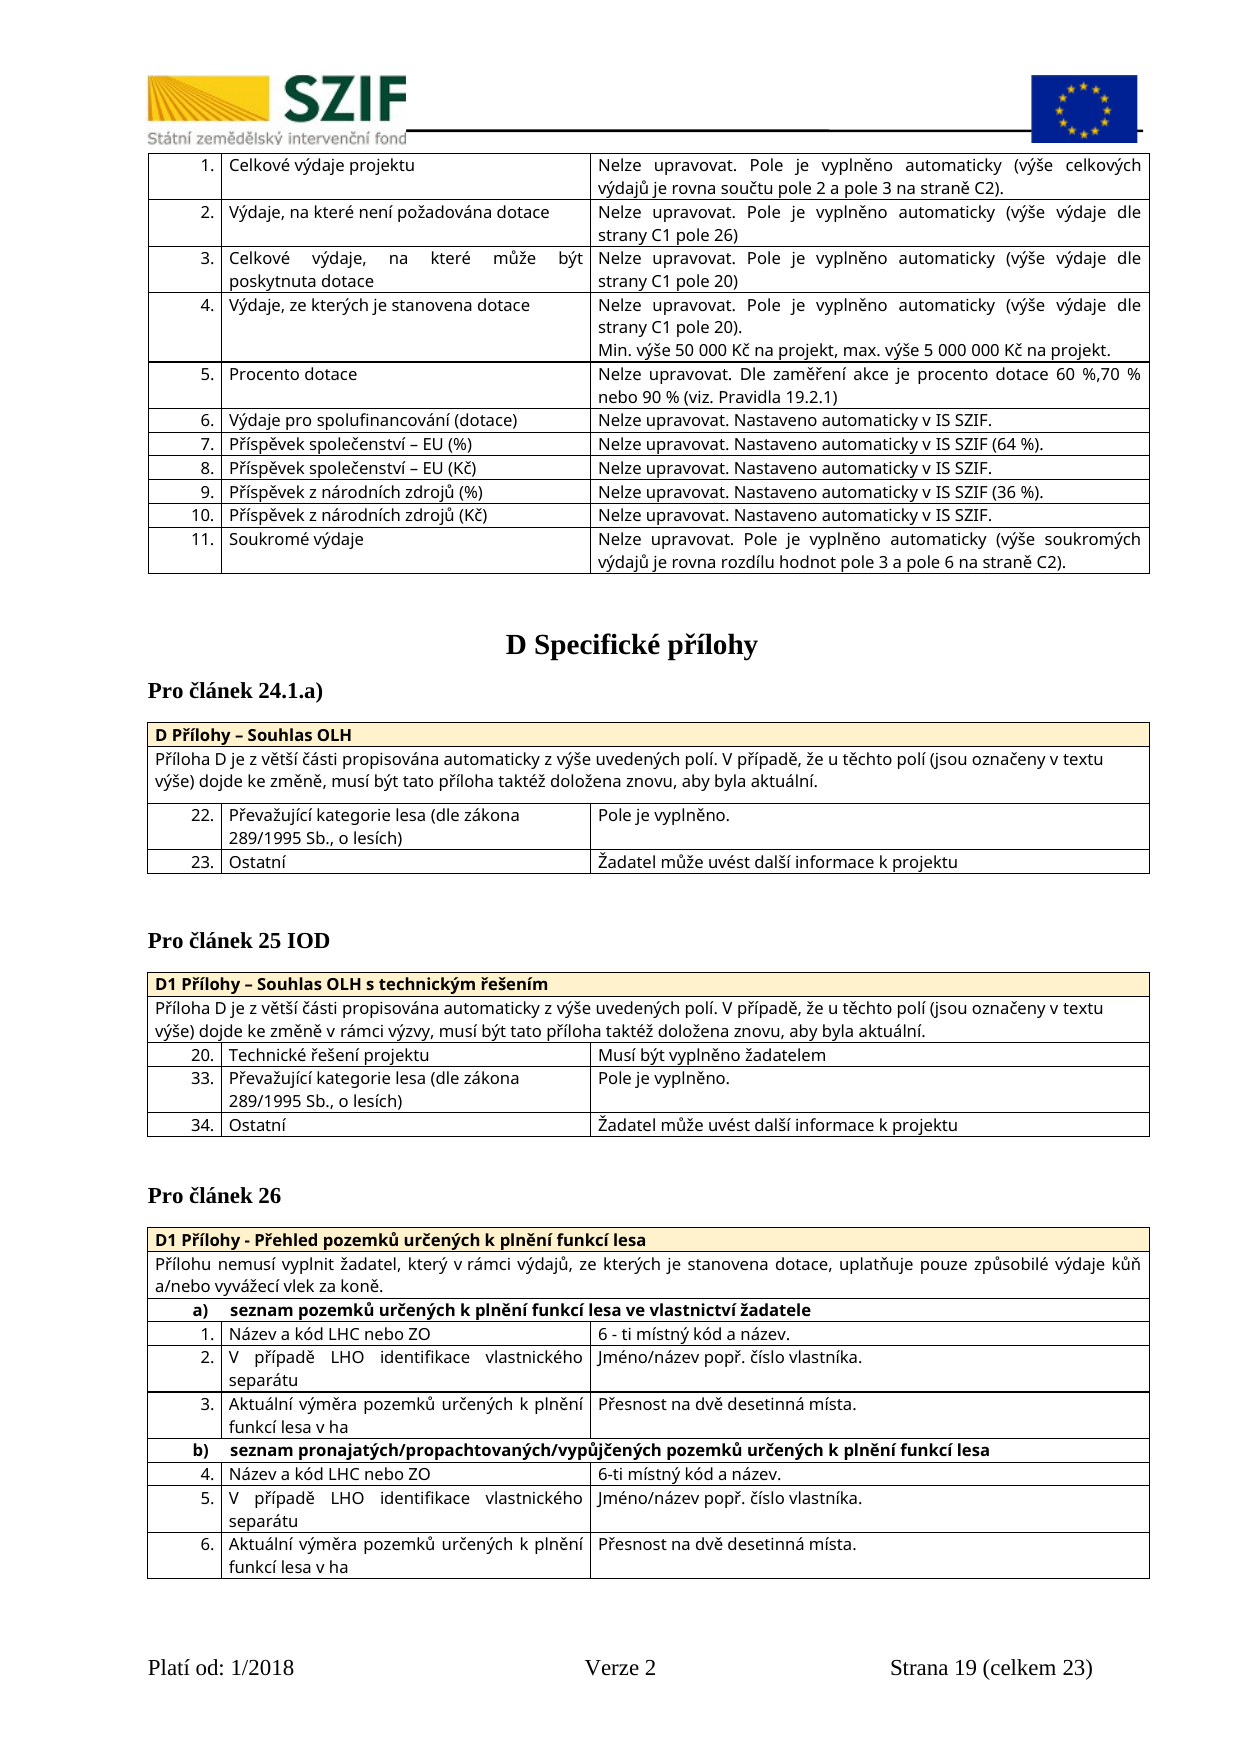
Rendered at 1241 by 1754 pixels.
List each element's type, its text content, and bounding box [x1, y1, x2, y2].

picture [1031, 75, 1138, 143]
table_cell Nelze upravovat. Pole je vyplněno automaticky (výše výdaje dle strany C1 pole 26) [591, 200, 1149, 246]
picture [143, 75, 406, 143]
table_cell Nelze upravovat. Pole je vyplněno automaticky (výše celkových výdajů je rovna součtu pole 2 a pole 3 na straně C2). [591, 154, 1149, 199]
table_cell Přílohu nemusí vyplnit žadatel, který v rámci výdajů, ze kterých je stanovena dotace, uplatňuje pouze způsobilé výdaje kůň a/nebo vyvážecí vlek za koně. [148, 1252, 1149, 1297]
table_cell Celkové výdaje, na které může být poskytnuta dotace [222, 247, 590, 292]
table_cell Výdaje, na které není požadována dotace [222, 200, 590, 246]
table_cell 2. [149, 200, 221, 246]
text Pro článek 25 IOD [148, 927, 1092, 953]
table_cell Aktuální výměra pozemků určených k plnění funkcí lesa v ha [222, 1393, 590, 1438]
table_cell Procento dotace [222, 363, 590, 408]
table_cell 2. [148, 1346, 221, 1391]
table_cell 6 - ti místný kód a název. [591, 1322, 1149, 1345]
table_cell seznam pozemků určených k plnění funkcí lesa ve vlastnictví žadatele [148, 1299, 1149, 1321]
table_header D1 Přílohy – Souhlas OLH s technickým řešením [148, 973, 1149, 996]
table_cell Nelze upravovat. Pole je vyplněno automaticky (výše soukromých výdajů je rovna rozdílu hodnot pole 3 a pole 6 na straně C2). [591, 528, 1149, 573]
table_cell Pole je vyplněno. [591, 804, 1149, 849]
table_cell 5. [149, 363, 221, 408]
table_header D Přílohy – Souhlas OLH [148, 723, 1149, 746]
table_cell Název a kód LHC nebo ZO [222, 1463, 590, 1485]
table_cell Název a kód LHC nebo ZO [222, 1322, 590, 1345]
text Pro článek 24.1.a) [148, 677, 1092, 703]
table_cell Převažující kategorie lesa (dle zákona 289/1995 Sb., o lesích) [222, 1067, 590, 1112]
table_cell Nelze upravovat. Nastaveno automaticky v IS SZIF. [591, 409, 1149, 432]
table_cell Jméno/název popř. číslo vlastníka. [591, 1346, 1149, 1391]
table_cell Aktuální výměra pozemků určených k plnění funkcí lesa v ha [222, 1533, 590, 1578]
table_cell 4. [148, 1463, 221, 1485]
table_cell 5. [148, 1486, 221, 1532]
table_cell 23. [148, 850, 221, 873]
table_cell Nelze upravovat. Dle zaměření akce je procento dotace 60 %,70 % nebo 90 % (viz. Pravidla 19.2.1) [591, 363, 1149, 408]
table_cell Výdaje, ze kterých je stanovena dotace [222, 293, 590, 361]
table_cell Příspěvek společenství – EU (%) [222, 433, 590, 455]
table_cell Příspěvek společenství – EU (Kč) [222, 456, 590, 479]
table_cell Příloha D je z větší části propisována automaticky z výše uvedených polí. V případě, že u těchto polí (jsou označeny v textu výše) dojde ke změně, musí být tato příloha taktéž doložena znovu, aby byla aktuální. [148, 747, 1149, 803]
table_cell Výdaje pro spolufinancování (dotace) [222, 409, 590, 432]
table_cell Musí být vyplněno žadatelem [591, 1043, 1149, 1066]
table_cell Příspěvek z národních zdrojů (%) [222, 480, 590, 503]
table_cell 1. [149, 154, 221, 199]
table_cell Jméno/název popř. číslo vlastníka. [591, 1486, 1149, 1532]
table_cell Žadatel může uvést další informace k projektu [591, 1113, 1149, 1136]
table_cell 11. [149, 528, 221, 573]
table_cell Celkové výdaje projektu [222, 154, 590, 199]
table_cell 3. [148, 1393, 221, 1438]
table_cell Příloha D je z větší části propisována automaticky z výše uvedených polí. V případě, že u těchto polí (jsou označeny v textu výše) dojde ke změně v rámci výzvy, musí být tato příloha taktéž doložena znovu, aby byla aktuální. [148, 997, 1149, 1042]
table_cell Ostatní [222, 850, 590, 873]
table_cell Pole je vyplněno. [591, 1067, 1149, 1112]
table_cell 34. [148, 1113, 221, 1136]
table_cell 1. [148, 1322, 221, 1345]
table_cell Žadatel může uvést další informace k projektu [591, 850, 1149, 873]
table_cell 7. [149, 433, 221, 455]
table_cell Nelze upravovat. Pole je vyplněno automaticky (výše výdaje dle strany C1 pole 20) [591, 247, 1149, 292]
table_cell Nelze upravovat. Nastaveno automaticky v IS SZIF (36 %). [591, 480, 1149, 503]
table_cell seznam pronajatých/propachtovaných/vypůjčených pozemků určených k plnění funkcí lesa [148, 1439, 1149, 1462]
table_cell 10. [149, 504, 221, 527]
table_cell Přesnost na dvě desetinná místa. [591, 1393, 1149, 1438]
table_cell Nelze upravovat. Nastaveno automaticky v IS SZIF (64 %). [591, 433, 1149, 455]
table_cell 6-ti místný kód a název. [591, 1463, 1149, 1485]
table_cell 33. [148, 1067, 221, 1112]
table_cell 6. [148, 1533, 221, 1578]
table_header D1 Přílohy - Přehled pozemků určených k plnění funkcí lesa [148, 1228, 1149, 1251]
table_cell 6. [149, 409, 221, 432]
table_cell 9. [149, 480, 221, 503]
table_cell Soukromé výdaje [222, 528, 590, 573]
subtitle D Specifické přílohy [171, 627, 1092, 660]
table_cell Ostatní [222, 1113, 590, 1136]
text Pro článek 26 [148, 1182, 1092, 1208]
table_cell Přesnost na dvě desetinná místa. [591, 1533, 1149, 1578]
table_cell Příspěvek z národních zdrojů (Kč) [222, 504, 590, 527]
table_cell 3. [149, 247, 221, 292]
table_cell Nelze upravovat. Nastaveno automaticky v IS SZIF. [591, 504, 1149, 527]
table_cell Převažující kategorie lesa (dle zákona 289/1995 Sb., o lesích) [222, 804, 590, 849]
table_cell 22. [148, 804, 221, 849]
table_cell 8. [149, 456, 221, 479]
table_cell 20. [148, 1043, 221, 1066]
table_cell 4. [149, 293, 221, 361]
table_cell Nelze upravovat. Nastaveno automaticky v IS SZIF. [591, 456, 1149, 479]
table_cell V případě LHO identifikace vlastnického separátu [222, 1346, 590, 1391]
table_cell Technické řešení projektu [222, 1043, 590, 1066]
table_cell Nelze upravovat. Pole je vyplněno automaticky (výše výdaje dle strany C1 pole 20). Min. výše 50 000 Kč na projekt, max. výše 5 000 000 Kč na projekt. [591, 293, 1149, 361]
table_cell V případě LHO identifikace vlastnického separátu [222, 1486, 590, 1532]
